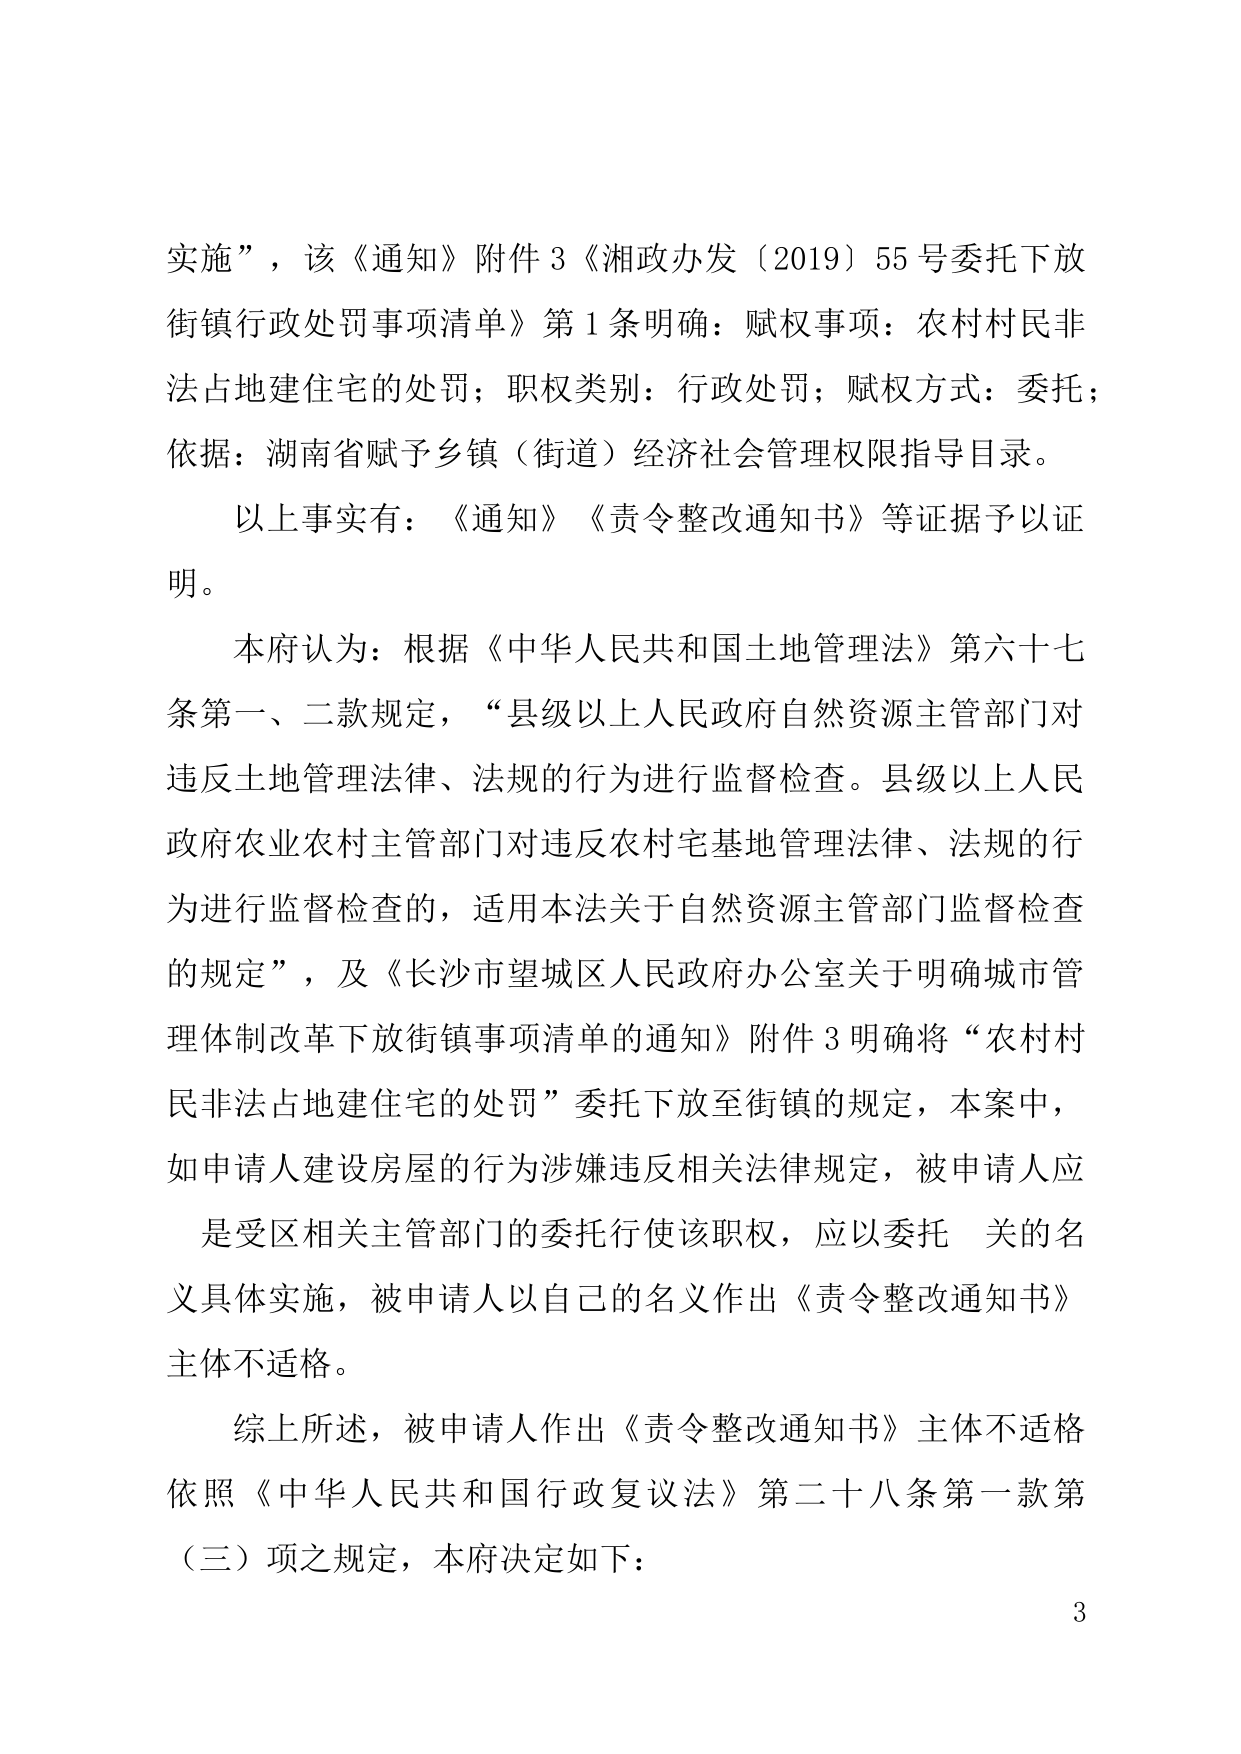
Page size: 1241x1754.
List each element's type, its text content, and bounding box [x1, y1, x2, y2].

text 本府认为：根据《中华人民共和国土地管理法》第六十七条第一、二款规定，“县级以上人民政府自然资源主管部门对违反土地管理法律、法规的行为进行监督检查。县级以上人民政府农业农村主管部门对违反农村宅基地管理法律、法规的行为进行监督检查的，适用本法关于自然资源主管部门监督检查的规定”，及《长沙市望城区人民政府办公室关于明确城市管理体制改革下放街镇事项清单的通知》附件3明确将“农村村民非法占地建住宅的处罚”委托下放至街镇的规定，本案中，如申请人建设房屋的行为涉嫌违反相关法律规定，被申请人应当是受区相关主管部门的委托行使该职权，应以委托机关的名义具体实施，被申请人以自己的名义作出《责令整改通知书》主体不适格。 [165, 613, 1087, 1393]
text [165, 223, 1087, 483]
text 综上所述，被申请人作出《责令整改通知书》主体不适格。依照《中华人民共和国行政复议法》第二十八条第一款第（三）项之规定，本府决定如下： [165, 1393, 1087, 1588]
text 以上事实有：《通知》《责令整改通知书》等证据予以证明。 [165, 483, 1087, 613]
